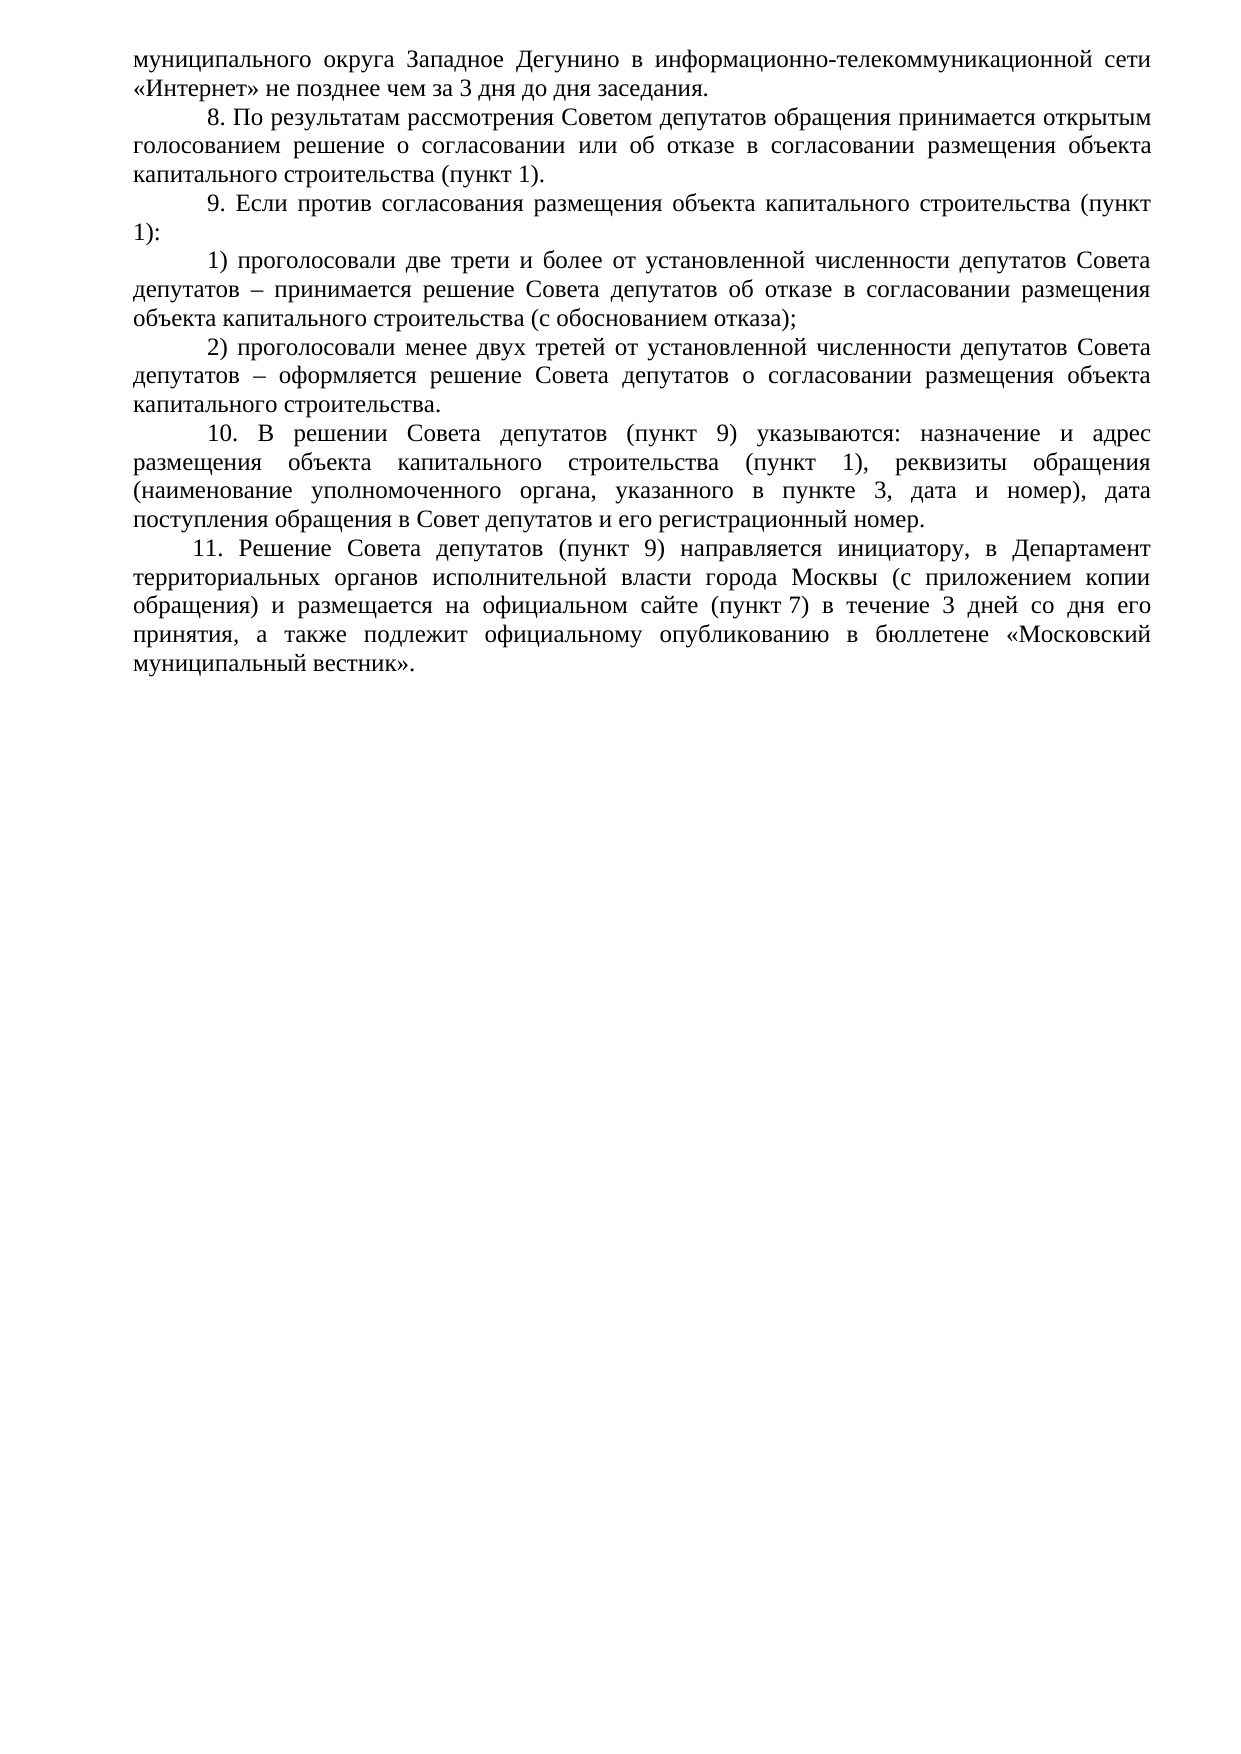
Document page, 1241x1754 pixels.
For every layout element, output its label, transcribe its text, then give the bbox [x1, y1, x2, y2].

text 8. По результатам рассмотрения Советом депутатов обращения принимается открытым голосованием решение о согласовании или об отказе в согласовании размещения объекта капитального строительства (пункт 1). [133, 102, 1152, 188]
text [133, 44, 1152, 102]
text 2) проголосовали менее двух третей от установленной численности депутатов Совета депутатов – оформляется решение Совета депутатов о согласовании размещения объекта капитального строительства. [133, 332, 1152, 418]
text 1) проголосовали две трети и более от установленной численности депутатов Совета депутатов – принимается решение Совета депутатов об отказе в согласовании размещения объекта капитального строительства (с обоснованием отказа); [133, 246, 1152, 332]
text 10. В решении Совета депутатов (пункт 9) указываются: назначение и адрес размещения объекта капитального строительства (пункт 1), реквизиты обращения (наименование уполномоченного органа, указанного в пункте 3, дата и номер), дата поступления обращения в Совет депутатов и его регистрационный номер. [133, 418, 1152, 533]
text 9. Если против согласования размещения объекта капитального строительства (пункт 1): [133, 188, 1152, 246]
text 11. Решение Совета депутатов (пункт 9) направляется инициатору, в Департамент территориальных органов исполнительной власти города Москвы (с приложением копии обращения) и размещается на официальном сайте (пункт 7) в течение 3 дней со дня его принятия, а также подлежит официальному опубликованию в бюллетене «Московский муниципальный вестник». [133, 533, 1152, 677]
